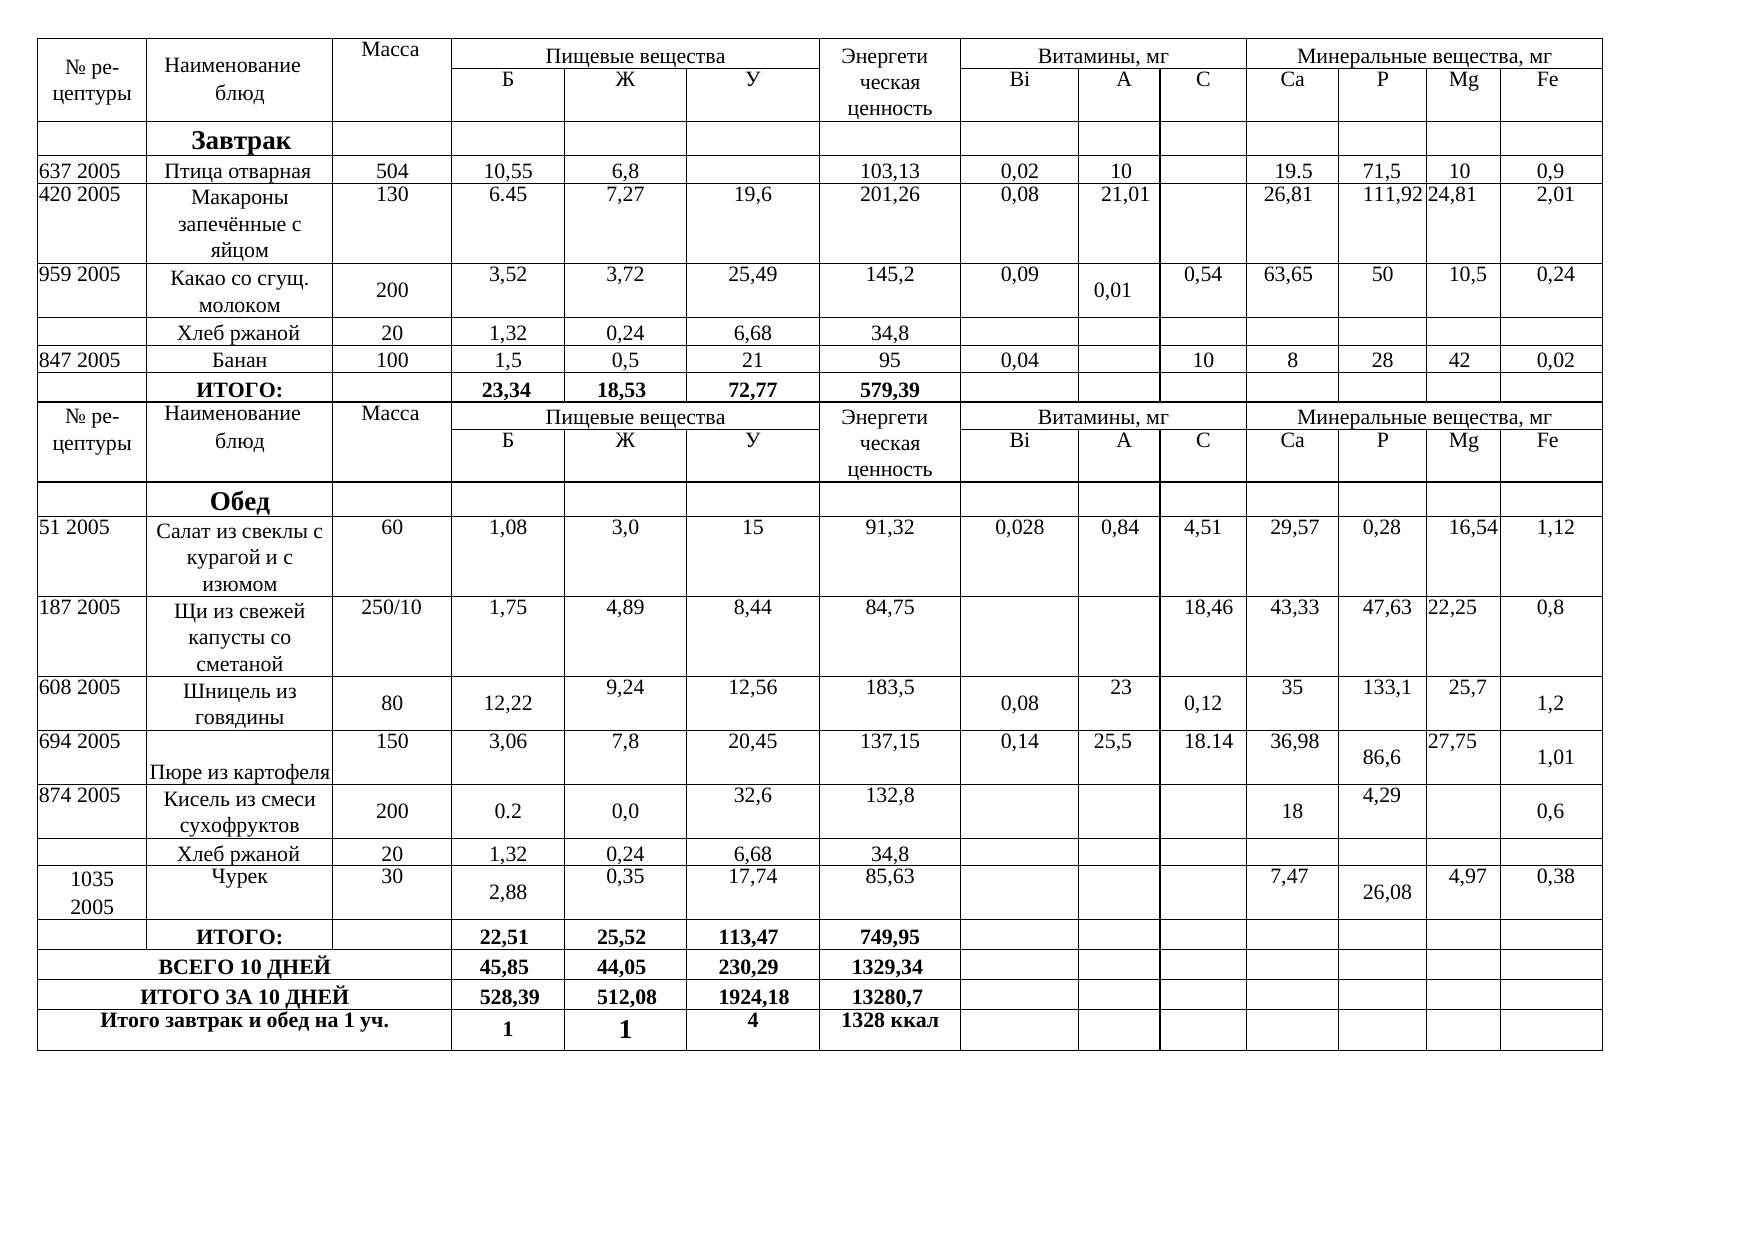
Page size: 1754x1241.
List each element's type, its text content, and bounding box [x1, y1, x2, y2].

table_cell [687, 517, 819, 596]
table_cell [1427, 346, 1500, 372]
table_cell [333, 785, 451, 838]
table_cell 201,26 [820, 184, 960, 263]
table_header № рецептуры [38, 39, 146, 121]
table_cell 21,01 [1079, 184, 1159, 263]
table_cell [333, 122, 451, 155]
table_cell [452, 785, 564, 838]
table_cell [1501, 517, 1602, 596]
table_cell С [1161, 69, 1246, 121]
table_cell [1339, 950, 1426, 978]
table_cell 6,68 [687, 318, 819, 344]
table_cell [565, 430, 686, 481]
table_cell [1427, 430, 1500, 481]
table_cell 19.5 [1247, 156, 1338, 182]
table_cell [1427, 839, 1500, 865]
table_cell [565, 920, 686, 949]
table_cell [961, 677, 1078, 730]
table_cell 959 2005 [38, 264, 146, 317]
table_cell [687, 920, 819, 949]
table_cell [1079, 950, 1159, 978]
table_cell Mg [1427, 69, 1500, 121]
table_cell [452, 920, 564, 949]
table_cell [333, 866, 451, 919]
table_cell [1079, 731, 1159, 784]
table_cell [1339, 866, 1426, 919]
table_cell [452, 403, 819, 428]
table_cell 24,81 [1427, 184, 1500, 263]
table_cell 26,81 [1247, 184, 1338, 263]
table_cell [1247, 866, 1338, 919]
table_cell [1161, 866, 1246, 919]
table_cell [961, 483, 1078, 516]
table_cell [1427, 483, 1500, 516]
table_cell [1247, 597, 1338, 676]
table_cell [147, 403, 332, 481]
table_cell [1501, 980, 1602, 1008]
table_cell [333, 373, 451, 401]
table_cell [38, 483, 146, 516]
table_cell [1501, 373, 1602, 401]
table_cell [1427, 318, 1500, 344]
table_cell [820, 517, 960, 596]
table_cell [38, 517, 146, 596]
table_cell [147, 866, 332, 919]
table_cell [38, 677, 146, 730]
table_header Энергети ческая ценность [820, 39, 960, 121]
table_cell Bi [961, 69, 1078, 121]
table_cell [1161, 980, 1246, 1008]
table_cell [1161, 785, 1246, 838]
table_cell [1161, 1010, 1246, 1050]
table_cell 63,65 [1247, 264, 1338, 317]
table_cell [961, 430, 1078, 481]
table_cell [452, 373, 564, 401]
table_cell 50 [1339, 264, 1426, 317]
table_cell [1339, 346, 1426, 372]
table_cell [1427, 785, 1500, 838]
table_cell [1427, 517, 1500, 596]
table_cell 7,27 [565, 184, 686, 263]
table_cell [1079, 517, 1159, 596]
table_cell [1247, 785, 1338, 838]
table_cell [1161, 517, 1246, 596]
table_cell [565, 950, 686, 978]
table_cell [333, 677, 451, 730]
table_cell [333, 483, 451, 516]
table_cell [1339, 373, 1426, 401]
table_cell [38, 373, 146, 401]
table_cell [1161, 122, 1246, 155]
table_cell 6,8 [565, 156, 686, 182]
table_cell [1501, 122, 1602, 155]
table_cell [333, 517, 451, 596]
table_cell [820, 122, 960, 155]
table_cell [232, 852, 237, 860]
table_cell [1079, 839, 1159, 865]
table_cell 0,04 [961, 346, 1078, 372]
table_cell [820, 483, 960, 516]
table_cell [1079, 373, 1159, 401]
table_cell 0,01 [1079, 264, 1159, 317]
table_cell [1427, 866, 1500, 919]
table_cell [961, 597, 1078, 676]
table_cell А [1079, 69, 1159, 121]
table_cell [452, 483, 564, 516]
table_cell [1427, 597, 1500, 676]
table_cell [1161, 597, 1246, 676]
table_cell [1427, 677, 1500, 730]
table_cell 111,92 [1339, 184, 1426, 263]
table_cell Завтрак [147, 122, 332, 155]
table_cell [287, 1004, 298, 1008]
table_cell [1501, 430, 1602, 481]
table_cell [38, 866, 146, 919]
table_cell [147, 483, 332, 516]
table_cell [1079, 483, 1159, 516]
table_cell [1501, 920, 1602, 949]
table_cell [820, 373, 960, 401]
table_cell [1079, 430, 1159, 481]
table_cell 25,49 [687, 264, 819, 317]
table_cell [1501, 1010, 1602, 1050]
table_cell [1079, 346, 1159, 372]
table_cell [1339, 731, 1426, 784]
table_header Масса [333, 39, 451, 121]
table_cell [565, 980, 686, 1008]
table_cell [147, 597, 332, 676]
table_cell [961, 318, 1078, 344]
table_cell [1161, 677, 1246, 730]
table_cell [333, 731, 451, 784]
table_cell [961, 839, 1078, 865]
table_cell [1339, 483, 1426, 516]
table_cell У [687, 69, 819, 121]
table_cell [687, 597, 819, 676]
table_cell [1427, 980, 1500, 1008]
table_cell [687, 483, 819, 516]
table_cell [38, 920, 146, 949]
table_cell 130 [333, 184, 451, 263]
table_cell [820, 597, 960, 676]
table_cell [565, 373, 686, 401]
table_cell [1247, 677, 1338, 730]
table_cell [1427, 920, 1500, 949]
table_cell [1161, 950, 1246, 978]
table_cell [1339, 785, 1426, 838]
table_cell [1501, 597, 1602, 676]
table_cell 10,55 [452, 156, 564, 182]
table_cell [687, 156, 819, 182]
table_cell [38, 122, 146, 155]
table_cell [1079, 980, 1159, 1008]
table_cell Какао со сгущ. молоком [147, 264, 332, 317]
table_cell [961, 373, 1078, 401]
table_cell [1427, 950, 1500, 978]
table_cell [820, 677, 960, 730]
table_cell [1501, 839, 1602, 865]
table_cell 1,5 [452, 346, 564, 372]
table_cell 504 [333, 156, 451, 182]
table_cell 0,02 [961, 156, 1078, 182]
table_cell 847 2005 [38, 346, 146, 372]
table_cell 10 [1079, 156, 1159, 182]
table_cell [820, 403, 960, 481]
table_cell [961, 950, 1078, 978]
table_header Минеральные вещества, мг [1247, 39, 1602, 67]
table_cell [565, 122, 686, 155]
table_cell 145,2 [820, 264, 960, 317]
table_cell 21 [687, 346, 819, 372]
table_cell [1247, 318, 1338, 344]
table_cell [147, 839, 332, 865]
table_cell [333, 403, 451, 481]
table_cell 1,32 [452, 318, 564, 344]
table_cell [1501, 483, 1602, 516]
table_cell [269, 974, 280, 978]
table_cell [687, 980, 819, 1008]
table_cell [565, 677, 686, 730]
table_cell 0,54 [1161, 264, 1246, 317]
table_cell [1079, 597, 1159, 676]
table_cell [452, 122, 564, 155]
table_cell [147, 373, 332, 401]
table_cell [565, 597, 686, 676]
table_cell [1079, 122, 1159, 155]
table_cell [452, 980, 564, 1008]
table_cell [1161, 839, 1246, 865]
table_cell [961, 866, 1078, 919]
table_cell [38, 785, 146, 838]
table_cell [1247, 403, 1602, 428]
table_cell [1161, 156, 1246, 182]
table_cell Хлеб ржаной [147, 318, 332, 344]
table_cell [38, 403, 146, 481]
table_header Наименование блюд [147, 39, 332, 121]
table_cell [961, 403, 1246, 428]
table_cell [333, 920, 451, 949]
table_cell 0,09 [961, 264, 1078, 317]
table_cell [1339, 122, 1426, 155]
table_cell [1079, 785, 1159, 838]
table_cell 0,24 [565, 318, 686, 344]
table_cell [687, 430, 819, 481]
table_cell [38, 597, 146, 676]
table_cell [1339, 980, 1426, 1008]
table_cell 0,5 [565, 346, 686, 372]
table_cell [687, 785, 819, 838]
table_cell Р [1339, 69, 1426, 121]
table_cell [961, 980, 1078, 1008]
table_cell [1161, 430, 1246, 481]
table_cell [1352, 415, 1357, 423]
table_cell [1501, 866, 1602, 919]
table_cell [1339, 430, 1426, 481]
table_cell 637 2005 [38, 156, 146, 182]
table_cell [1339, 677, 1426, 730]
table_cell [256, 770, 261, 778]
table_cell Б [452, 69, 564, 121]
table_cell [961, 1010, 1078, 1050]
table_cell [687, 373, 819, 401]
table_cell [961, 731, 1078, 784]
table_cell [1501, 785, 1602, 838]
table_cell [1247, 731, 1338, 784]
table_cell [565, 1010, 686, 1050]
table_cell 2,01 [1501, 184, 1602, 263]
table_cell [38, 318, 146, 344]
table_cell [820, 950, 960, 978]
table_cell 71,5 [1339, 156, 1426, 182]
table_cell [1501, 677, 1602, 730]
table_cell 19,6 [687, 184, 819, 263]
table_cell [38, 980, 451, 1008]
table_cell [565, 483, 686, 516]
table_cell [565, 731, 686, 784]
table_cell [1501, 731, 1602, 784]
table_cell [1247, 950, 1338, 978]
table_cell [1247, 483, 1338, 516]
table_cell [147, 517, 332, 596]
table_cell [1247, 122, 1338, 155]
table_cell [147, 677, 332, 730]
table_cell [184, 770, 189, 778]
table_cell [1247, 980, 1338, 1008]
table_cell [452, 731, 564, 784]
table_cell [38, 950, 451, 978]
table_cell 420 2005 [38, 184, 146, 263]
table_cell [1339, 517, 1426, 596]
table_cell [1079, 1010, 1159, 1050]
table_cell 3,52 [452, 264, 564, 317]
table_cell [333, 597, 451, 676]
table_cell 34,8 [820, 318, 960, 344]
table_cell 200 [333, 264, 451, 317]
table_cell [1161, 184, 1246, 263]
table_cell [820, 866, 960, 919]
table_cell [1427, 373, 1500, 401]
table_cell 0,08 [961, 184, 1078, 263]
table_cell Ж [565, 69, 686, 121]
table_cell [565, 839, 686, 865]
table_cell 10 [1427, 156, 1500, 182]
table_cell Fe [1501, 69, 1602, 121]
table_cell 10 [1161, 346, 1246, 372]
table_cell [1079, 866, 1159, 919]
table_cell 0,9 [1501, 156, 1602, 182]
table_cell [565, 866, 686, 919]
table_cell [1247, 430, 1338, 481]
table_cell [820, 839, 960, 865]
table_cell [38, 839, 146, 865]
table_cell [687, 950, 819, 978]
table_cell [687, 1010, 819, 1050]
table_cell 10,5 [1427, 264, 1500, 317]
table_header Витамины, мг [961, 39, 1246, 67]
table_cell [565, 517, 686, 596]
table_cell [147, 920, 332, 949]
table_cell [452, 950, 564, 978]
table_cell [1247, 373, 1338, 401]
table_cell [961, 122, 1078, 155]
table_header Пищевые вещества [452, 39, 819, 67]
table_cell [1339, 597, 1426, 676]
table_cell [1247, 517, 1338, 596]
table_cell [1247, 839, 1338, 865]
table_cell 95 [820, 346, 960, 372]
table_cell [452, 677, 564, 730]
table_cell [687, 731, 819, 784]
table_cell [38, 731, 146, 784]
table_cell 20 [333, 318, 451, 344]
table_cell [1161, 318, 1246, 344]
table_cell Макароны запечённые с яйцом [147, 184, 332, 263]
table_cell 0,24 [1501, 264, 1602, 317]
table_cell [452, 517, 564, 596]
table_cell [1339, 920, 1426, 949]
table_cell [1339, 318, 1426, 344]
table_cell Птица отварная [147, 156, 332, 182]
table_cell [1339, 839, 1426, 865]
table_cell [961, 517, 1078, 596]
table_cell [1501, 318, 1602, 344]
table_cell 100 [333, 346, 451, 372]
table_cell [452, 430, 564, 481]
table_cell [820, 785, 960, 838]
table_cell [1079, 318, 1159, 344]
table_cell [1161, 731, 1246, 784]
table_cell 8 [1247, 346, 1338, 372]
table_cell [1427, 122, 1500, 155]
table_cell Банан [147, 346, 332, 372]
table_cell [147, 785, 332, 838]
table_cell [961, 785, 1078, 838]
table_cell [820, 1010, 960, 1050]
table_cell 3,72 [565, 264, 686, 317]
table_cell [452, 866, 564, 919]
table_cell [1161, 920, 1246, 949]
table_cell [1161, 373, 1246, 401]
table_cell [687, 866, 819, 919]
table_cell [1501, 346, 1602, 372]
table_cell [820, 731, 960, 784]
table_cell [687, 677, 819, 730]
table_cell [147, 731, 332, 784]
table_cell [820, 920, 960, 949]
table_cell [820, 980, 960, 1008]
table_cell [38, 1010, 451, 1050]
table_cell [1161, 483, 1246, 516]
table_cell 103,13 [820, 156, 960, 182]
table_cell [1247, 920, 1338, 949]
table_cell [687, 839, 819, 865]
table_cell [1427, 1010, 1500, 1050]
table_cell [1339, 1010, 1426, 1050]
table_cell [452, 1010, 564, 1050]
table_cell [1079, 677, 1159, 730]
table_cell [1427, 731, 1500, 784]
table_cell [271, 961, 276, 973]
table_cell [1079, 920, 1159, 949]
table_cell 6.45 [452, 184, 564, 263]
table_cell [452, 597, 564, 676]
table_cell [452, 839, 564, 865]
table_cell [687, 122, 819, 155]
table_cell Са [1247, 69, 1338, 121]
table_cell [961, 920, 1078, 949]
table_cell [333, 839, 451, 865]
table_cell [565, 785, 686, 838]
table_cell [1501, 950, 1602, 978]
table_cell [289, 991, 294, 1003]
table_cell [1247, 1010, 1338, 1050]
